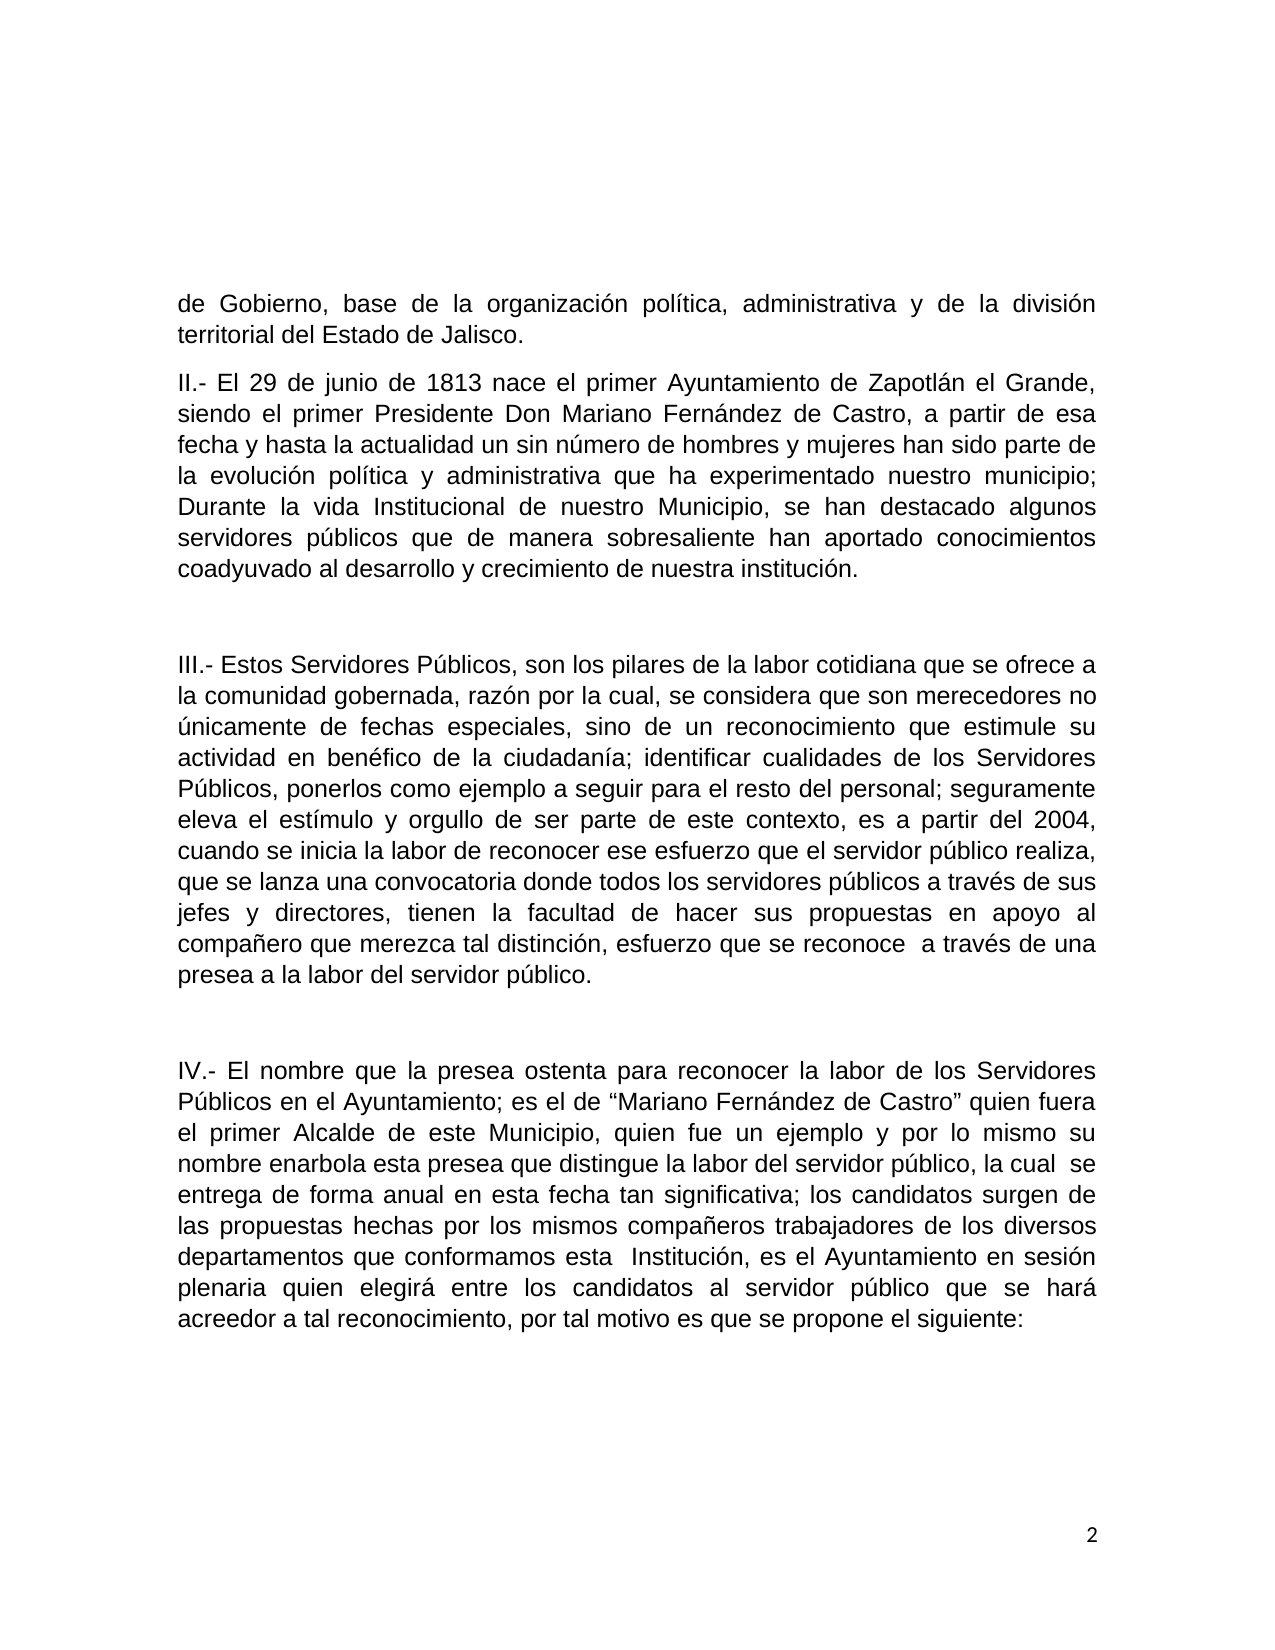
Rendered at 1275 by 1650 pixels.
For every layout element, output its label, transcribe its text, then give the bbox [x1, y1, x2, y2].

text III.- Estos Servidores Públicos, son los pilares de la labor cotidiana que se ofrece a la comunidad gobernada, razón por la cual, se considera que son merecedores no únicamente de fechas especiales, sino de un reconocimiento que estimule su actividad en benéfico de la ciudadanía; identificar cualidades de los Servidores Públicos, ponerlos como ejemplo a seguir para el resto del personal; seguramente eleva el estímulo y orgullo de ser parte de este contexto, es a partir del 2004, cuando se inicia la labor de reconocer ese esfuerzo que el servidor público realiza, que se lanza una convocatoria donde todos los servidores públicos a través de sus jefes y directores, tienen la facultad de hacer sus propuestas en apoyo al compañero que merezca tal distinción, esfuerzo que se reconoce a través de una presea a la labor del servidor público. [177, 650, 1098, 989]
text IV.- El nombre que la presea ostenta para reconocer la labor de los Servidores Públicos en el Ayuntamiento; es el de “Mariano Fernández de Castro” quien fuera el primer Alcalde de este Municipio, quien fue un ejemplo y por lo mismo su nombre enarbola esta presea que distingue la labor del servidor público, la cual se entrega de forma anual en esta fecha tan significativa; los candidatos surgen de las propuestas hechas por los mismos compañeros trabajadores de los diversos departamentos que conformamos esta Institución, es el Ayuntamiento en sesión plenaria quien elegirá entre los candidatos al servidor público que se hará acreedor a tal reconocimiento, por tal motivo es que se propone el siguiente: [177, 1056, 1098, 1333]
text II.- El 29 de junio de 1813 nace el primer Ayuntamiento de Zapotlán el Grande, siendo el primer Presidente Don Mariano Fernández de Castro, a partir de esa fecha y hasta la actualidad un sin número de hombres y mujeres han sido parte de la evolución política y administrativa que ha experimentado nuestro municipio; Durante la vida Institucional de nuestro Municipio, se han destacado algunos servidores públicos que de manera sobresaliente han aportado conocimientos coadyuvado al desarrollo y crecimiento de nuestra institución. [177, 368, 1098, 583]
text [177, 289, 1098, 349]
